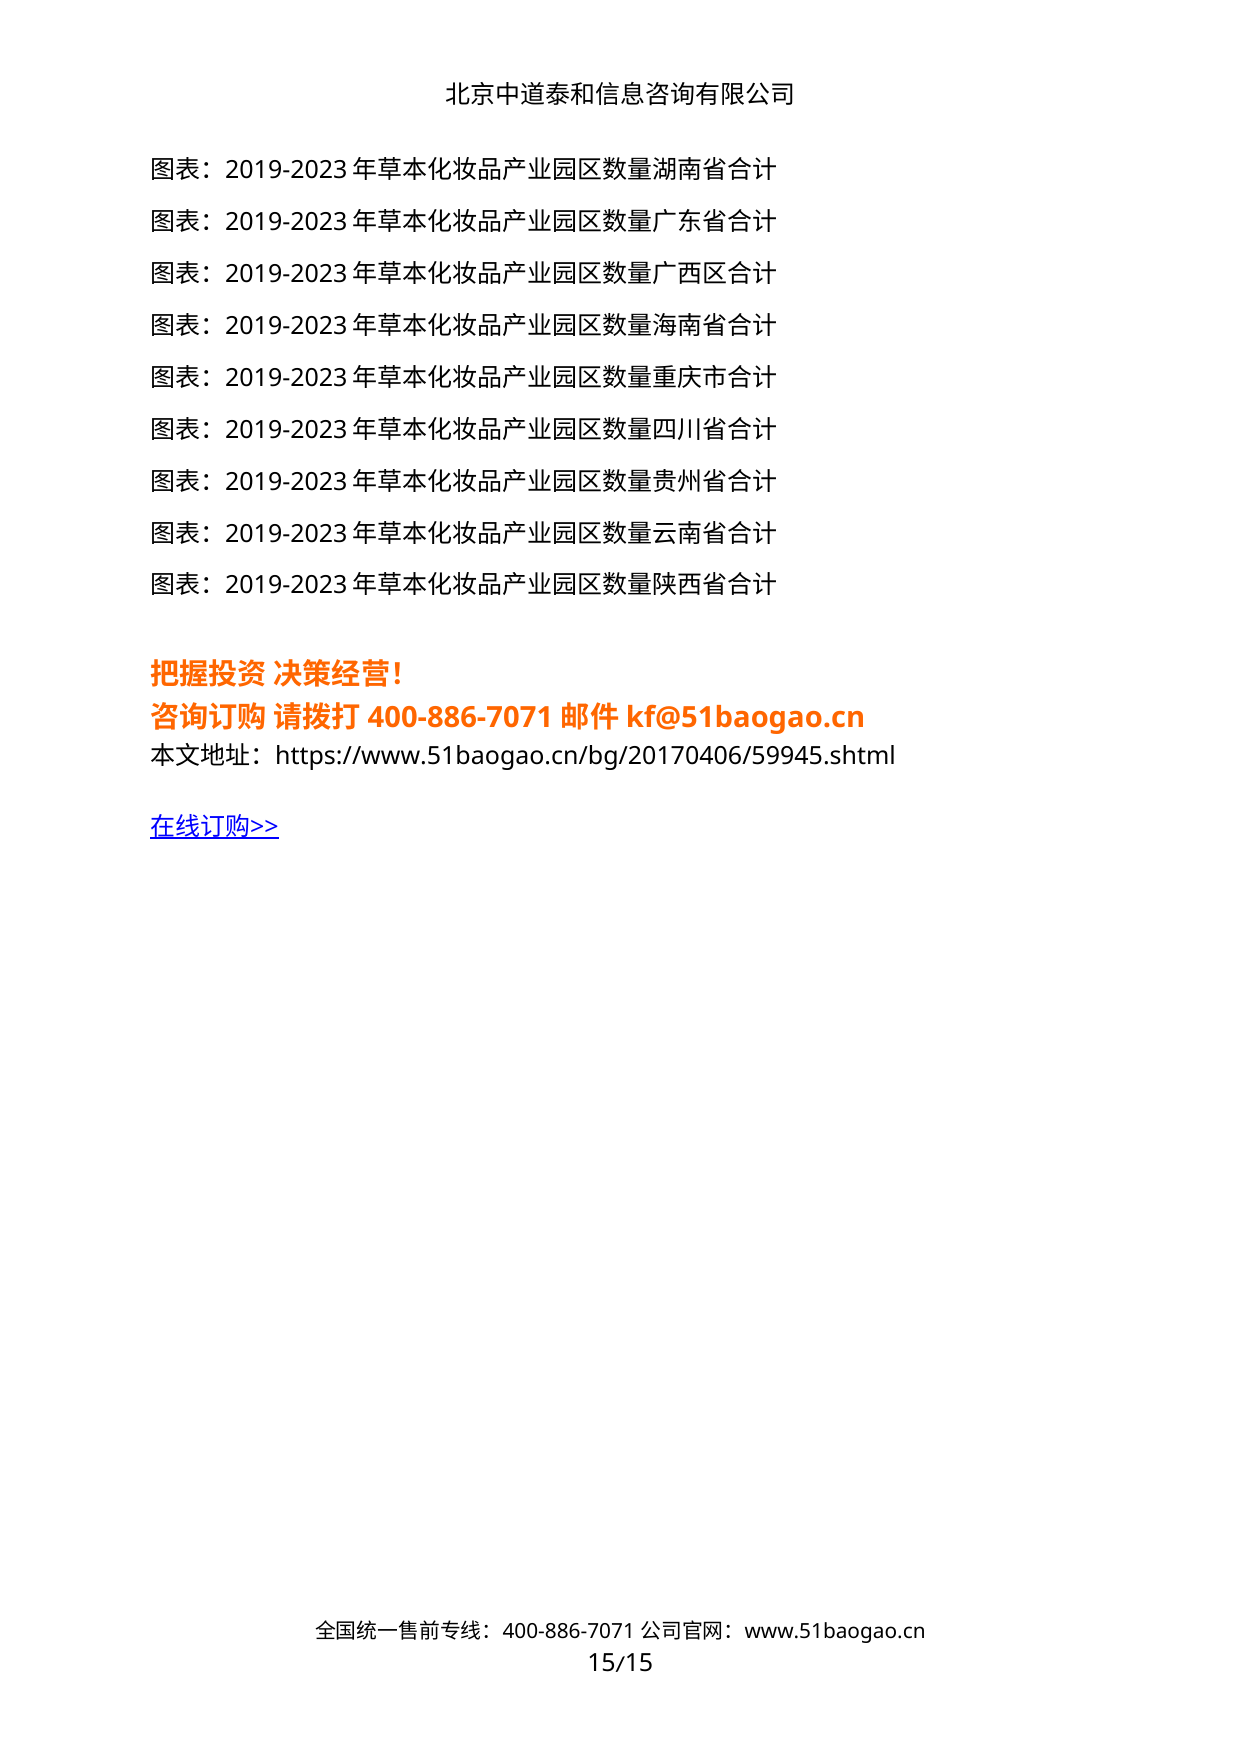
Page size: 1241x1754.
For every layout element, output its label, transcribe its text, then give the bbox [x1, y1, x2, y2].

text 图表：2019-2023年草本化妆品产业园区数量四川省合计 [150, 409, 1090, 446]
text 图表：2019-2023年草本化妆品产业园区数量湖南省合计 [150, 150, 1090, 186]
text 图表：2019-2023年草本化妆品产业园区数量广西区合计 [150, 254, 1090, 290]
text 图表：2019-2023年草本化妆品产业园区数量海南省合计 [150, 306, 1090, 342]
text 图表：2019-2023年草本化妆品产业园区数量广东省合计 [150, 202, 1090, 238]
text 图表：2019-2023年草本化妆品产业园区数量云南省合计 [150, 513, 1090, 549]
text 在线订购>> [150, 772, 1090, 842]
text 把握投资 决策经营！咨询订购 请拨打 400-886-7071 邮件 kf@51baogao.cn本文地址：https://www.51baogao.cn/bg/20170406/59945.shtml [150, 617, 1090, 772]
text 图表：2019-2023年草本化妆品产业园区数量陕西省合计 [150, 565, 1090, 601]
text 图表：2019-2023年草本化妆品产业园区数量贵州省合计 [150, 461, 1090, 497]
text 图表：2019-2023年草本化妆品产业园区数量重庆市合计 [150, 357, 1090, 394]
